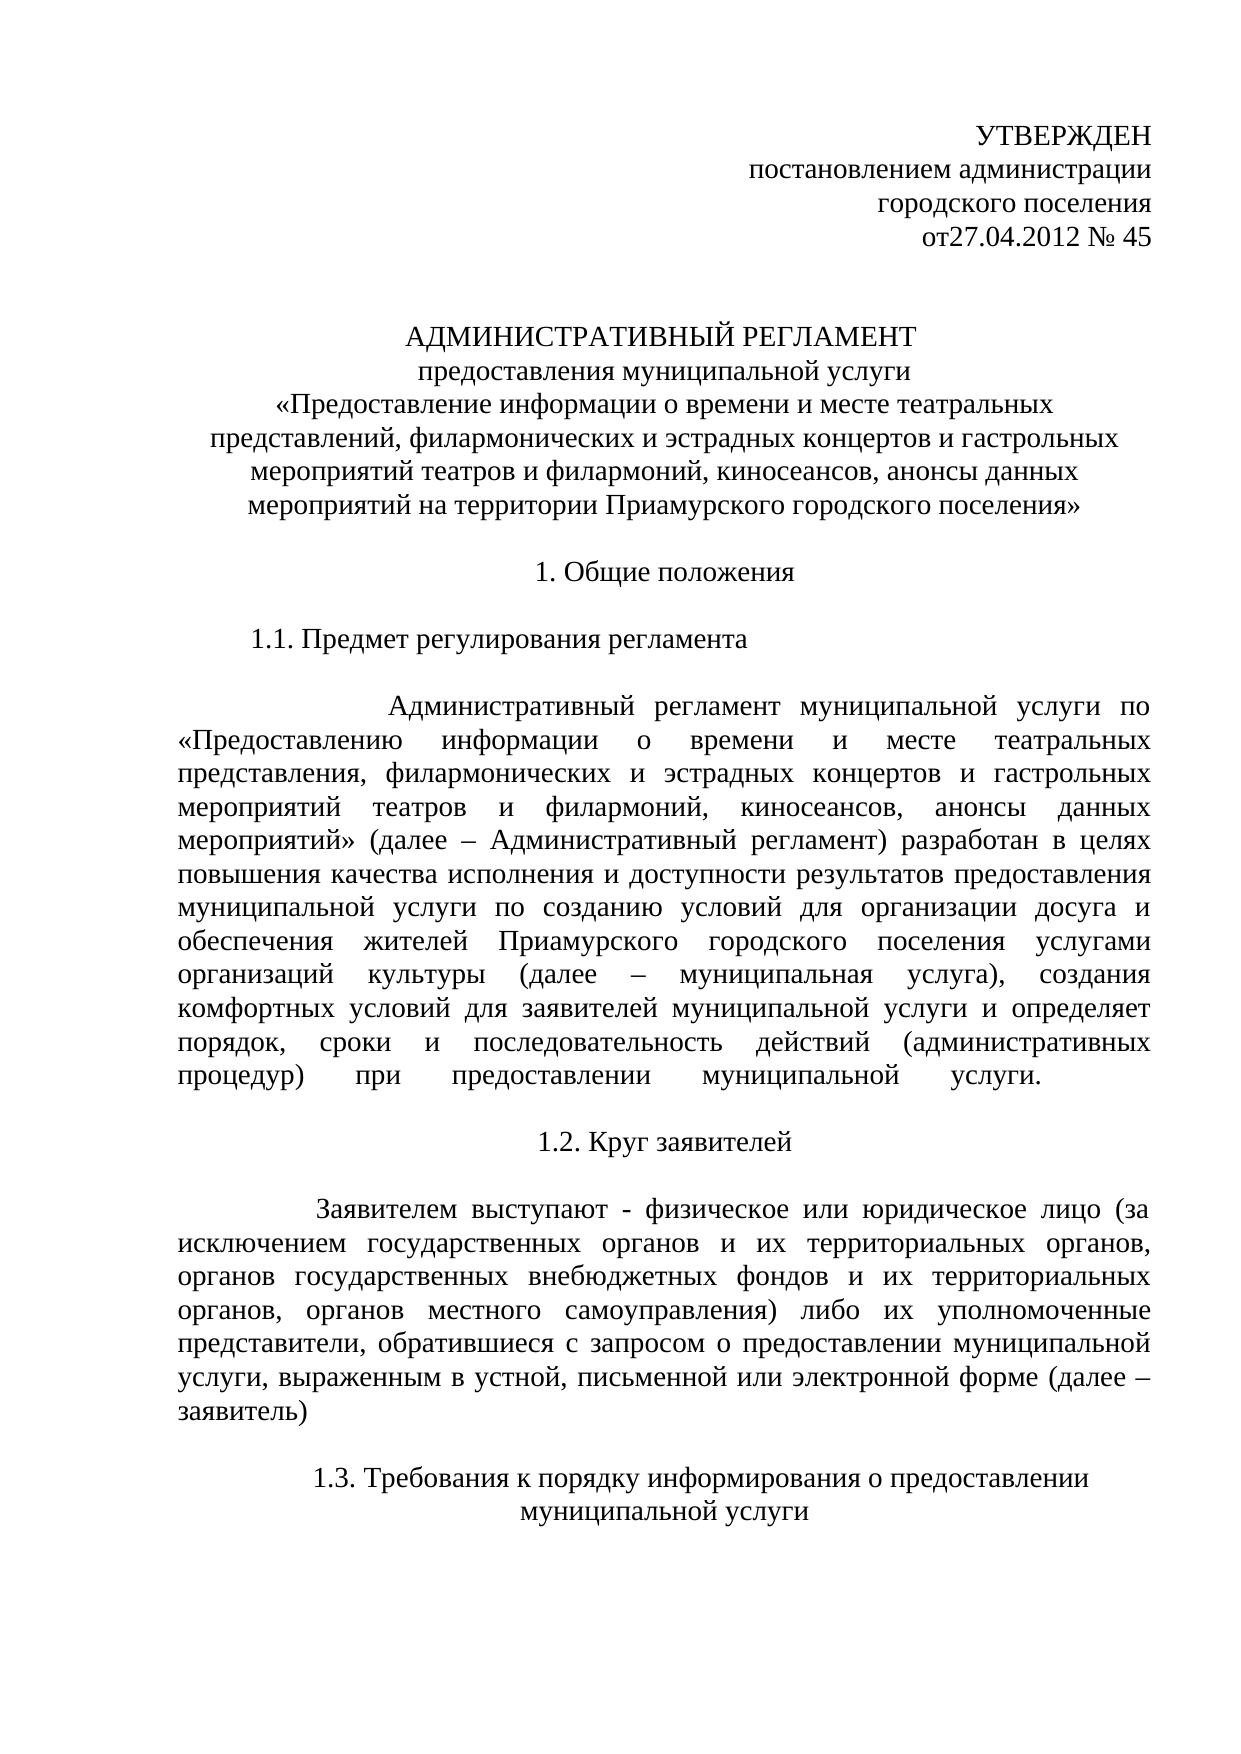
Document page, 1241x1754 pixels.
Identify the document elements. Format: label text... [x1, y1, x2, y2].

text 1. Общие положения [177, 554, 1152, 588]
text Заявителем выступают - физическое или юридическое лицо (за исключением государственных органов и их территориальных органов, органов государственных внебюджетных фондов и их территориальных органов, органов местного самоуправления) либо их уполномоченные представители, обратившиеся с запросом о предоставлении муниципальной услуги, выраженным в устной, письменной или электронной форме (далее – заявитель) [177, 1191, 1152, 1426]
text 1.2. Круг заявителей [177, 1124, 1152, 1158]
text городского поселения [177, 185, 1152, 219]
text 1.3. Требования к порядку информирования о предоставлении муниципальной услуги [177, 1426, 1152, 1527]
text постановлением администрации [177, 152, 1152, 185]
text от27.04.2012 № 45 [177, 219, 1152, 252]
text Административный регламент муниципальной услуги по «Предоставлению информации о времени и месте театральных представления, филармонических и эстрадных концертов и гастрольных мероприятий театров и филармоний, киносеансов, анонсы данных мероприятий» (далее – Административный регламент) разработан в целях повышения качества исполнения и доступности результатов предоставления муниципальной услуги по созданию условий для организации досуга и обеспечения жителей Приамурского городского поселения услугами организаций культуры (далее – муниципальная услуга), создания комфортных условий для заявителей муниципальной услуги и определяет порядок, сроки и последовательность действий (административных процедур) при предоставлении муниципальной услуги. [177, 688, 1152, 1124]
text 1.1. Предмет регулирования регламента [177, 621, 1152, 655]
text «Предоставление информации о времени и месте театральных представлений, филармонических и эстрадных концертов и гастрольных мероприятий театров и филармоний, киносеансов, анонсы данных мероприятий на территории Приамурского городского поселения» [177, 386, 1152, 521]
text УТВЕРЖДЕН [177, 118, 1152, 152]
text АДМИНИСТРАТИВНЫЙ РЕГЛАМЕНТ предоставления муниципальной услуги [177, 319, 1152, 386]
